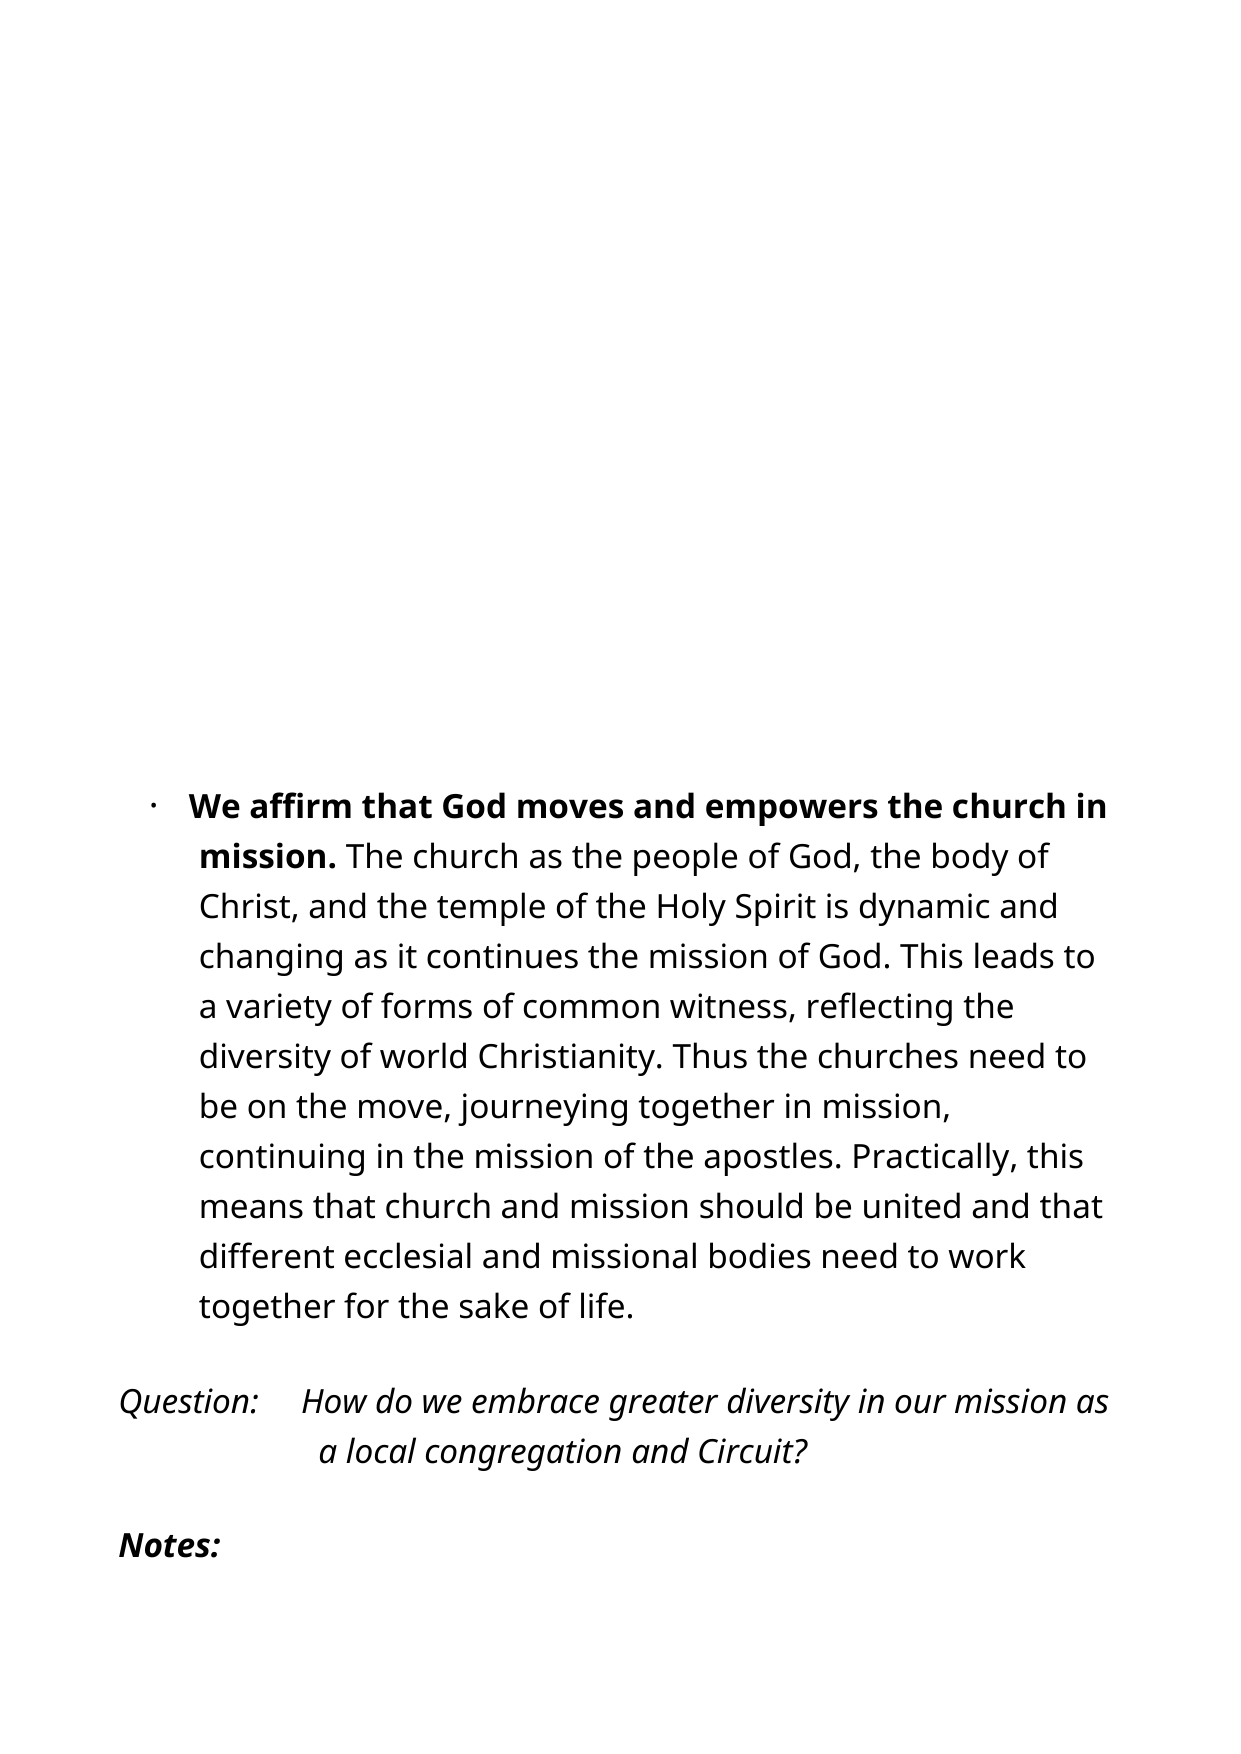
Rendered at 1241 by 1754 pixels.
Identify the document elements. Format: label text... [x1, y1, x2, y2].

text Notes: [118, 1517, 1122, 1567]
text · We affirm that God moves and empowers the church in mission. The church as the people of God, the body of Christ, and the temple of the Holy Spirit is dynamic and changing as it continues the mission of God. This leads to a variety of forms of common witness, reflecting the diversity of world Christianity. Thus the churches need to be on the move, journeying together in mission, continuing in the mission of the apostles. Practically, this means that church and mission should be united and that different ecclesial and missional bodies need to work together for the sake of life. [149, 779, 1122, 1329]
text Question: How do we embrace greater diversity in our mission as a local congregation and Circuit? [118, 1373, 1122, 1473]
